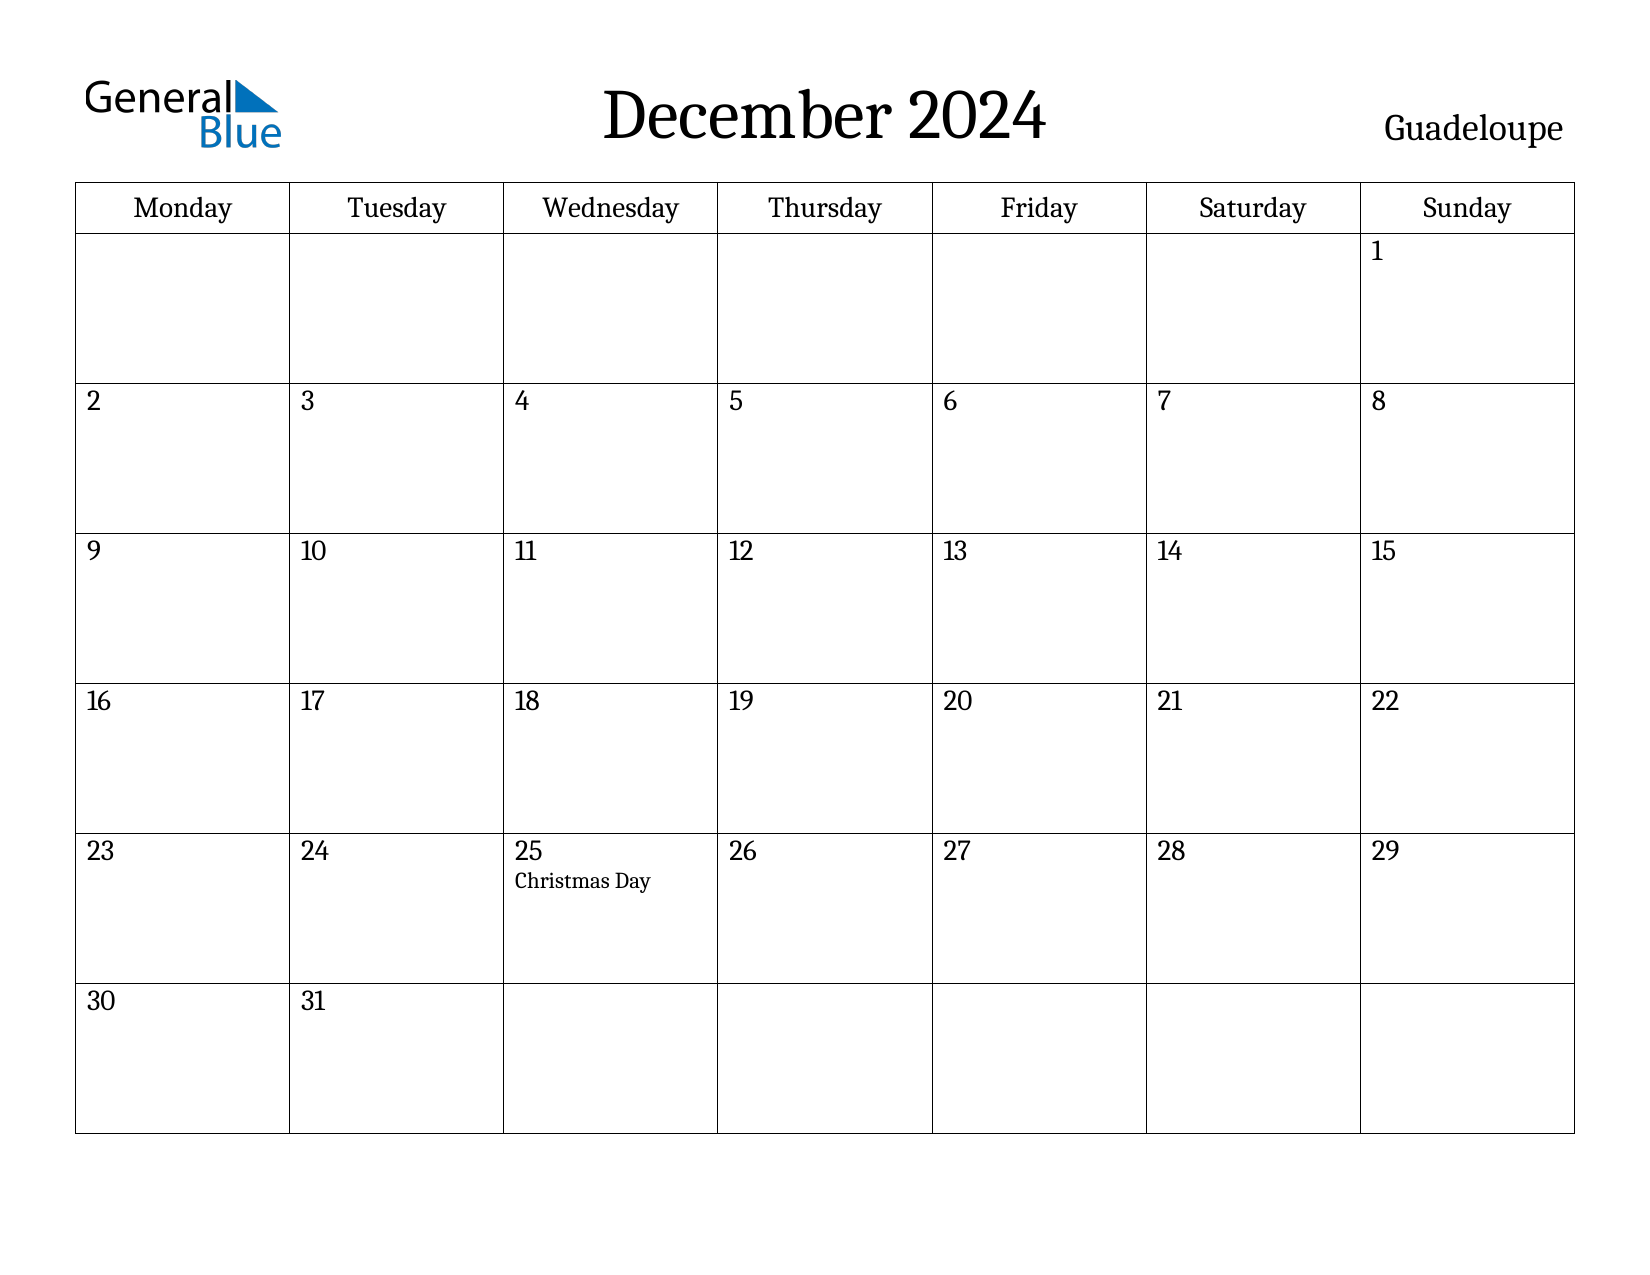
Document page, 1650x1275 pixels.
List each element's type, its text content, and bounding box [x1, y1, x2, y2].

table_cell [76, 1018, 289, 1133]
table_cell [1147, 984, 1360, 1017]
table_cell 19 [718, 684, 932, 717]
table_cell [718, 234, 932, 267]
table_cell 17 [290, 684, 503, 717]
table_cell Friday [933, 183, 1146, 233]
table_cell [1361, 1018, 1574, 1133]
table_cell 22 [1361, 684, 1574, 717]
table_cell [933, 868, 1146, 983]
table_cell [290, 1018, 503, 1133]
table_cell [933, 1018, 1146, 1133]
table_cell [718, 567, 932, 683]
table_cell [76, 868, 289, 983]
table_cell [504, 984, 717, 1017]
table_cell 20 [933, 684, 1146, 717]
table_cell [933, 567, 1146, 683]
table_cell 3 [290, 384, 503, 417]
table_cell 30 [76, 984, 289, 1017]
table_cell [290, 267, 503, 383]
table_header Guadeloupe [1146, 75, 1574, 182]
table_cell Christmas Day [504, 868, 717, 983]
table_cell [933, 717, 1146, 833]
table_cell 7 [1147, 384, 1360, 417]
table_cell [1147, 417, 1360, 533]
table_cell [290, 567, 503, 683]
table_cell [504, 717, 717, 833]
table_cell 10 [290, 534, 503, 567]
table_cell Wednesday [504, 183, 717, 233]
table_cell 27 [933, 834, 1146, 867]
table_cell [76, 234, 289, 267]
table_cell [76, 567, 289, 683]
table_cell [718, 984, 932, 1017]
table_cell [1147, 1018, 1360, 1133]
table_cell [504, 567, 717, 683]
table_cell [718, 717, 932, 833]
table_cell [1147, 234, 1360, 267]
table_cell [718, 1018, 932, 1133]
table_cell 12 [718, 534, 932, 567]
table_cell 6 [933, 384, 1146, 417]
table_cell [1147, 267, 1360, 383]
table_cell [933, 984, 1146, 1017]
table_cell [1147, 567, 1360, 683]
table_cell [290, 417, 503, 533]
table_cell [290, 717, 503, 833]
table_cell 24 [290, 834, 503, 867]
table_cell 8 [1361, 384, 1574, 417]
table_cell 9 [76, 534, 289, 567]
table_header December 2024 [504, 75, 1146, 182]
table_cell [1147, 868, 1360, 983]
table_cell 15 [1361, 534, 1574, 567]
table_cell [76, 417, 289, 533]
table_cell [1361, 567, 1574, 683]
table_cell [1361, 868, 1574, 983]
table_cell 16 [76, 684, 289, 717]
table_cell [1147, 717, 1360, 833]
table_cell 29 [1361, 834, 1574, 867]
table_cell 13 [933, 534, 1146, 567]
table_cell [1361, 984, 1574, 1017]
table_cell 14 [1147, 534, 1360, 567]
table_cell [504, 267, 717, 383]
table_cell [718, 868, 932, 983]
table_cell [504, 234, 717, 267]
table_cell [718, 267, 932, 383]
table_cell [1361, 717, 1574, 833]
table_cell [290, 868, 503, 983]
table_cell [1361, 267, 1574, 383]
table_cell 1 [1361, 234, 1574, 267]
table_cell [933, 267, 1146, 383]
table_cell 28 [1147, 834, 1360, 867]
table_cell 2 [76, 384, 289, 417]
table_cell 26 [718, 834, 932, 867]
table_cell 11 [504, 534, 717, 567]
table_cell [290, 234, 503, 267]
table_cell [504, 1018, 717, 1133]
table_cell 18 [504, 684, 717, 717]
table_cell 31 [290, 984, 503, 1017]
picture [86, 80, 281, 148]
table_cell 4 [504, 384, 717, 417]
table_header [76, 75, 503, 182]
table_cell [933, 234, 1146, 267]
table_cell Monday [76, 183, 289, 233]
table_cell Tuesday [290, 183, 503, 233]
table_cell [718, 417, 932, 533]
table_cell 23 [76, 834, 289, 867]
table_cell Saturday [1147, 183, 1360, 233]
table_cell 5 [718, 384, 932, 417]
table_cell Thursday [718, 183, 932, 233]
table_cell 25 [504, 834, 717, 867]
table_cell 21 [1147, 684, 1360, 717]
table_cell Sunday [1361, 183, 1574, 233]
table_cell [504, 417, 717, 533]
table_cell [76, 717, 289, 833]
table_cell [933, 417, 1146, 533]
table_cell [76, 267, 289, 383]
table_cell [1361, 417, 1574, 533]
